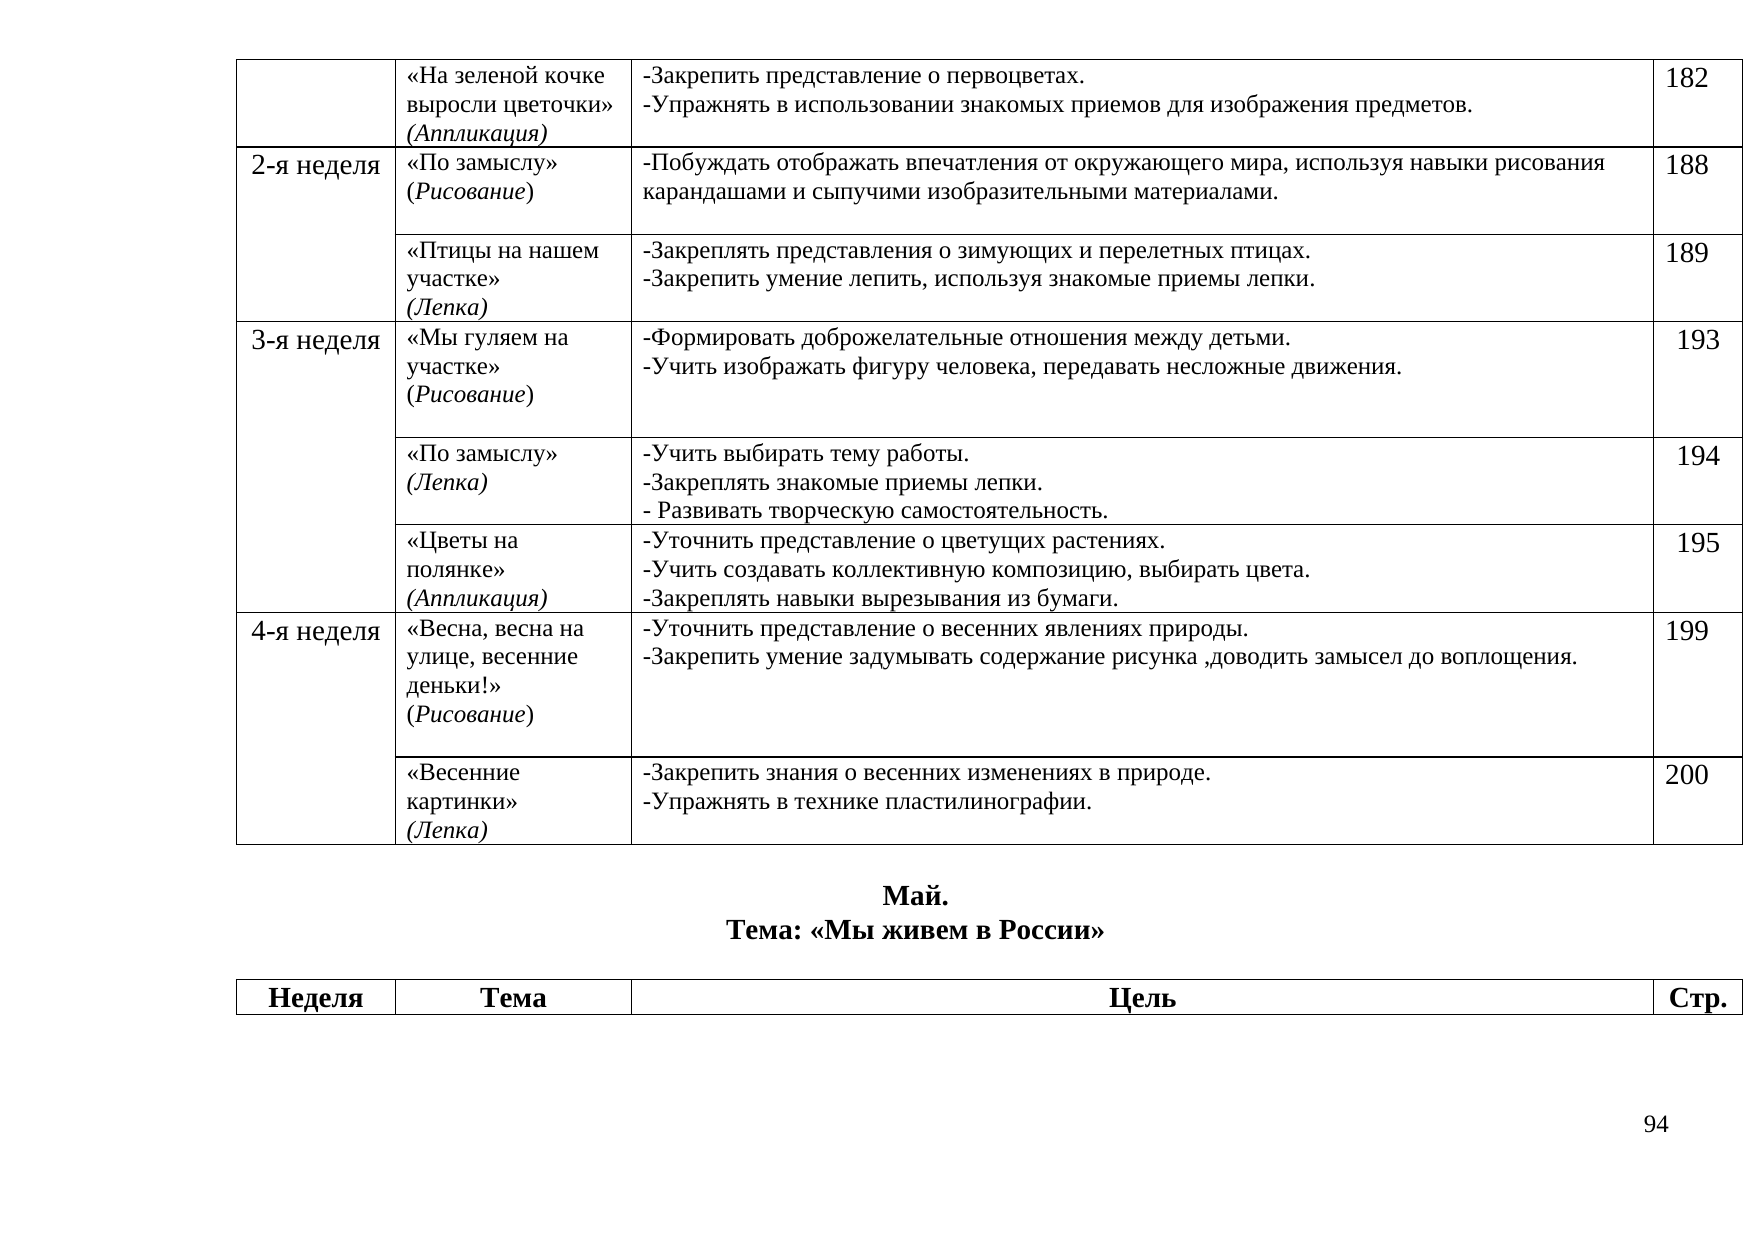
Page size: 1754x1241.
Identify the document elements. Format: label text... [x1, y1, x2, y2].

table_header Цель [632, 980, 1653, 1013]
table_cell 2-я неделя [237, 148, 395, 321]
table_cell 188 [1654, 148, 1742, 234]
table_cell 189 [1654, 235, 1742, 321]
table_cell «По замыслу» (Лепка) [396, 438, 631, 524]
table_cell 3-я неделя [237, 322, 395, 612]
table_cell «Весенние картинки» (Лепка) [396, 758, 631, 844]
table_cell «Весна, весна на улице, весенние деньки!» (Рисование) [396, 613, 631, 756]
text Тема: «Мы живем в России» [162, 912, 1668, 945]
table_cell «Цветы на полянке» (Аппликация) [396, 525, 631, 612]
table_cell -Формировать доброжелательные отношения между детьми. -Учить изображать фигуру человека, передавать несложные движения. [632, 322, 1653, 437]
table_cell 193 [1654, 322, 1742, 437]
table_cell 182 [1654, 60, 1742, 146]
table_cell 200 [1654, 758, 1742, 844]
table_cell -Закрепить представление о первоцветах. -Упражнять в использовании знакомых приемов для изображения предметов. [632, 60, 1653, 146]
table_cell -Побуждать отображать впечатления от окружающего мира, используя навыки рисования карандашами и сыпучими изобразительными материалами. [632, 148, 1653, 234]
table_cell «Птицы на нашем участке» (Лепка) [396, 235, 631, 321]
text Май. [162, 878, 1668, 912]
table_cell 194 [1654, 438, 1742, 524]
table_cell 4-я неделя [237, 613, 395, 844]
table_cell -Закреплять представления о зимующих и перелетных птицах. -Закрепить умение лепить, используя знакомые приемы лепки. [632, 235, 1653, 321]
table_cell -Закрепить знания о весенних изменениях в природе. -Упражнять в технике пластилинографии. [632, 758, 1653, 844]
table_cell «Мы гуляем на участке» (Рисование) [396, 322, 631, 437]
table_header Стр. [1654, 980, 1742, 1013]
table_cell -Уточнить представление о весенних явлениях природы. -Закрепить умение задумывать содержание рисунка ,доводить замысел до воплощения. [632, 613, 1653, 756]
table_cell «На зеленой кочке выросли цветочки» (Аппликация) [396, 60, 631, 146]
table_cell 195 [1654, 525, 1742, 612]
table_cell -Учить выбирать тему работы. -Закреплять знакомые приемы лепки. - Развивать творческую самостоятельность. [632, 438, 1653, 524]
table_cell «По замыслу» (Рисование) [396, 148, 631, 234]
table_header Тема [396, 980, 631, 1013]
table_header Неделя [237, 980, 395, 1013]
table_cell -Уточнить представление о цветущих растениях. -Учить создавать коллективную композицию, выбирать цвета. -Закреплять навыки вырезывания из бумаги. [632, 525, 1653, 612]
table_cell 199 [1654, 613, 1742, 756]
